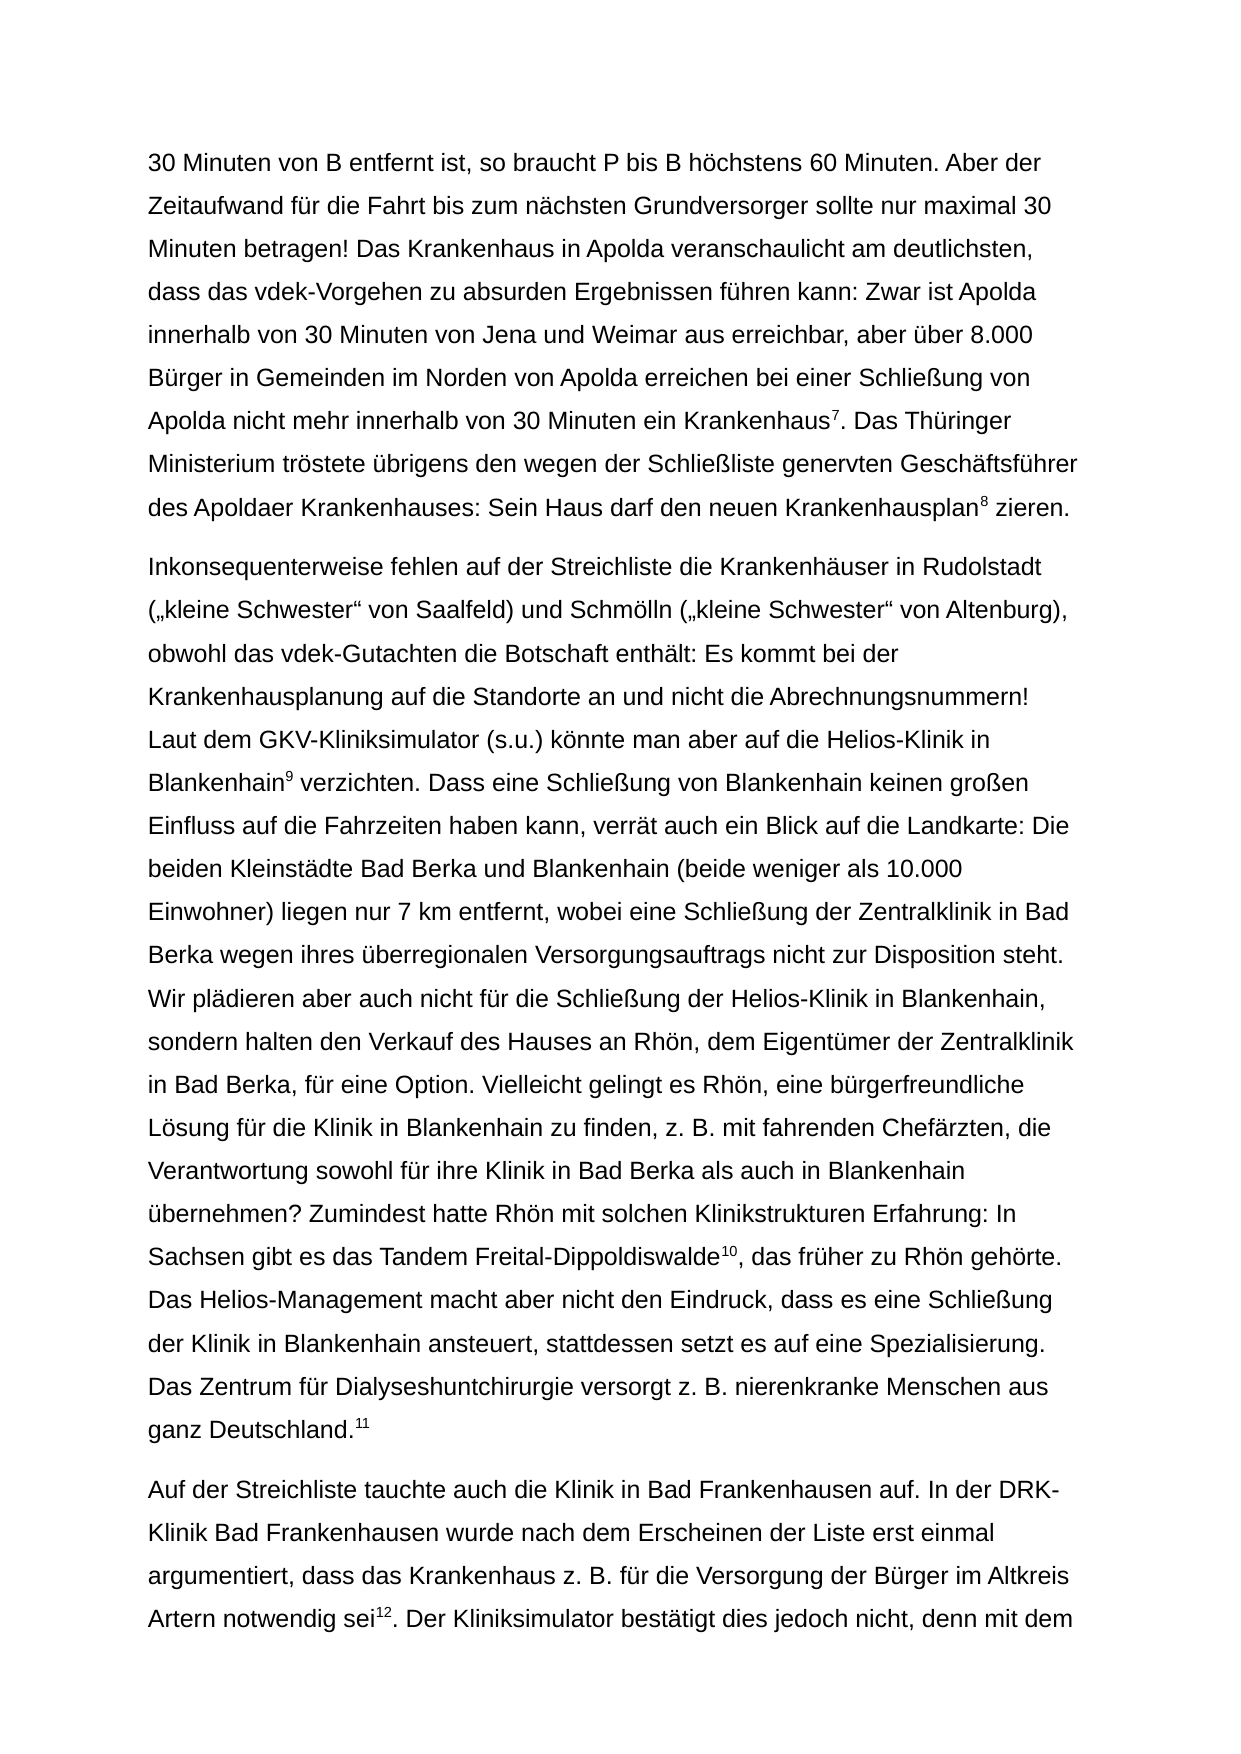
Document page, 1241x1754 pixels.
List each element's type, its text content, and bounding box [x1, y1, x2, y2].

text Inkonsequenterweise fehlen auf der Streichliste die Krankenhäuser in Rudolstadt („kleine Schwester“ von Saalfeld) und Schmölln („kleine Schwester“ von Altenburg), obwohl das vdek-Gutachten die Botschaft enthält: Es kommt bei der Krankenhausplanung auf die Standorte an und nicht die Abrechnungsnummern! Laut dem GKV-Kliniksimulator (s.u.) könnte man aber auf die Helios-Klinik in Blankenhain verzichten. Dass eine Schließung von Blankenhain keinen großen Einfluss auf die Fahrzeiten haben kann, verrät auch ein Blick auf die Landkarte: Die beiden Kleinstädte Bad Berka und Blankenhain (beide weniger als 10.000 Einwohner) liegen nur 7 km entfernt, wobei eine Schließung der Zentralklinik in Bad Berka wegen ihres überregionalen Versorgungsauftrags nicht zur Disposition steht. Wir plädieren aber auch nicht für die Schließung der Helios-Klinik in Blankenhain, sondern halten den Verkauf des Hauses an Rhön, dem Eigentümer der Zentralklinik in Bad Berka, für eine Option. Vielleicht gelingt es Rhön, eine bürgerfreundliche Lösung für die Klinik in Blankenhain zu finden, z. B. mit fahrenden Chefärzten, die Verantwortung sowohl für ihre Klinik in Bad Berka als auch in Blankenhain übernehmen? Zumindest hatte Rhön mit solchen Klinikstrukturen Erfahrung: In Sachsen gibt es das Tandem Freital-Dippoldiswalde, das früher zu Rhön gehörte. Das Helios-Management macht aber nicht den Eindruck, dass es eine Schließung der Klinik in Blankenhain ansteuert, stattdessen setzt es auf eine Spezialisierung. Das Zentrum für Dialyseshuntchirurgie versorgt z. B. nierenkranke Menschen aus ganz Deutschland. [148, 552, 1093, 1444]
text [148, 148, 1093, 521]
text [148, 1475, 1093, 1633]
